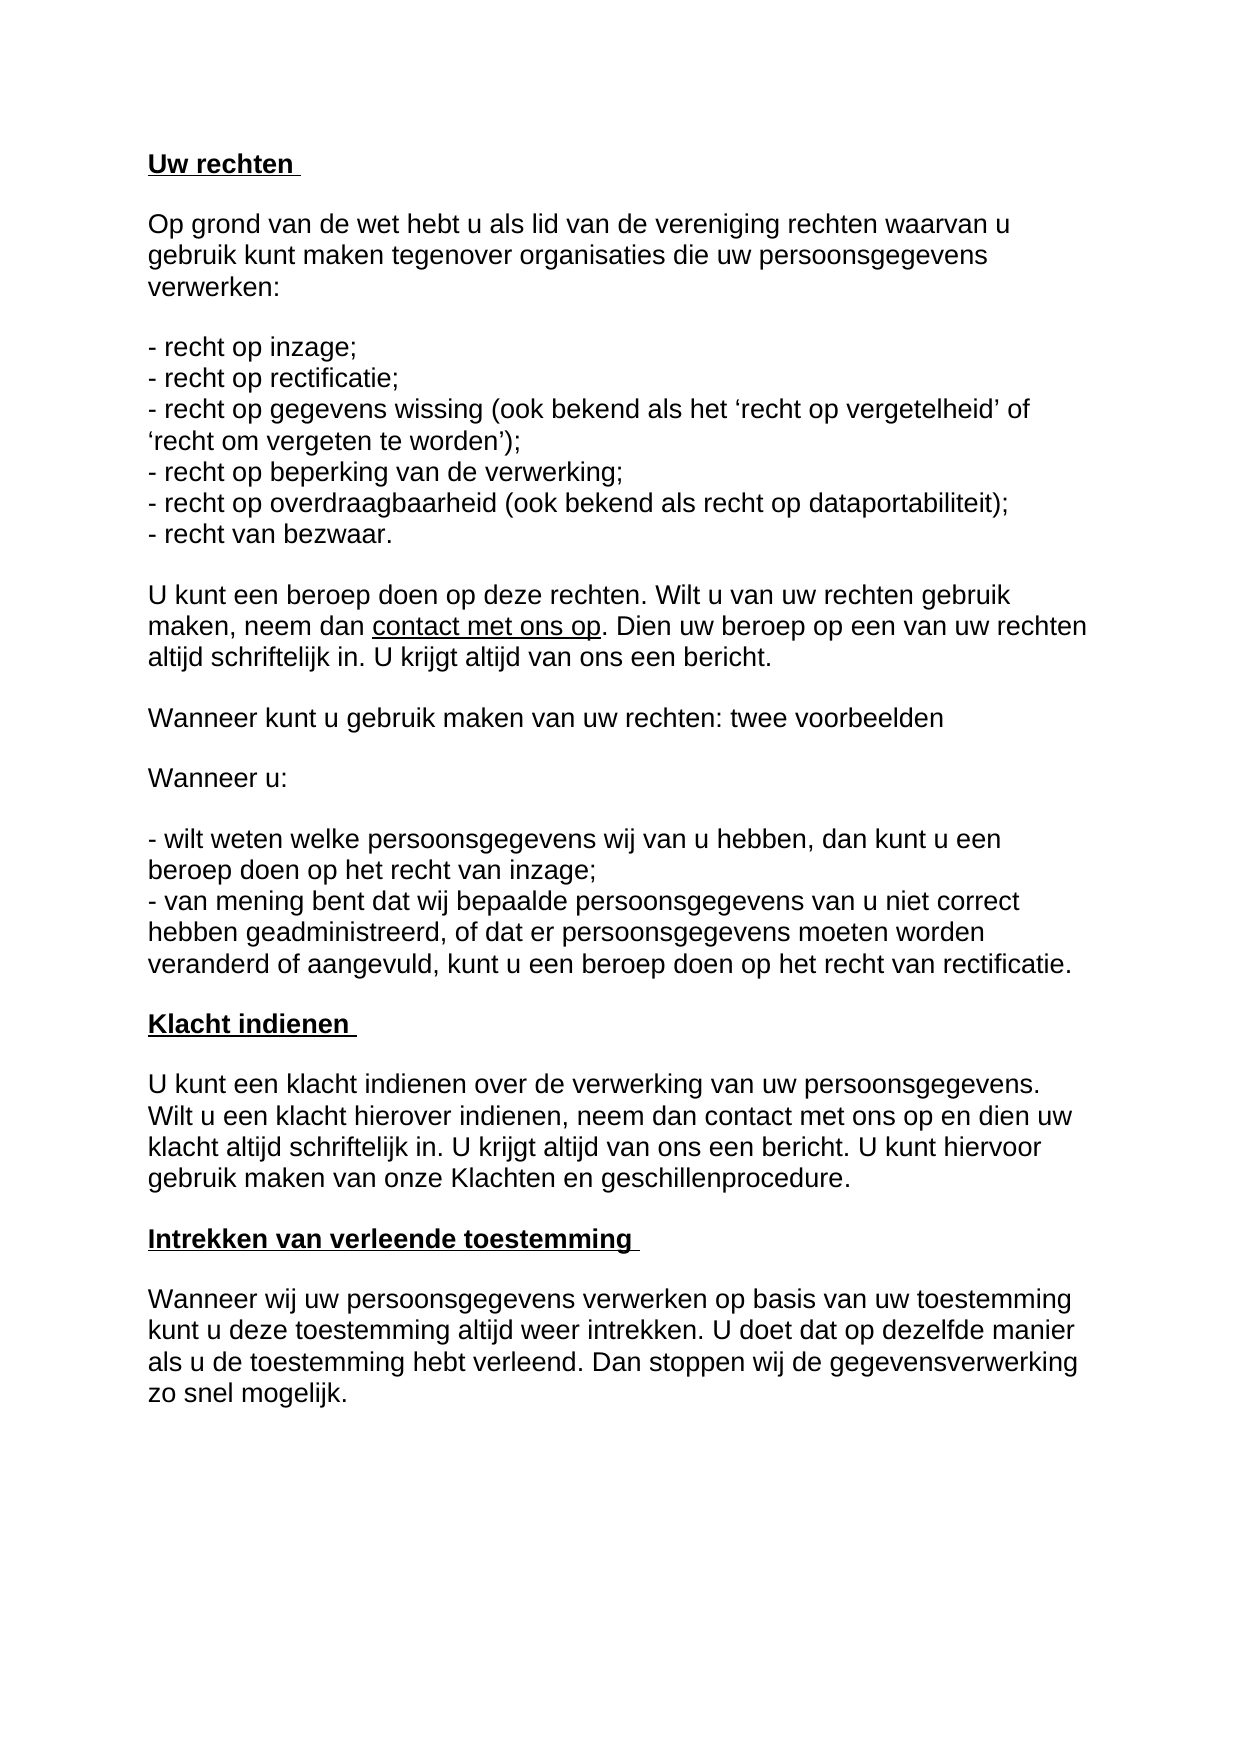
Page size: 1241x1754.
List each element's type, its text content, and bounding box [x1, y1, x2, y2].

text Intrekken van verleende toestemming [148, 1223, 1093, 1254]
text Wanneer u: [148, 762, 1093, 793]
text Op grond van de wet hebt u als lid van de vereniging rechten waarvan u gebruik kunt maken tegenover organisaties die uw persoonsgegevens verwerken: [148, 208, 1093, 302]
text Wanneer wij uw persoonsgegevens verwerken op basis van uw toestemming kunt u deze toestemming altijd weer intrekken. U doet dat op dezelfde manier als u de toestemming hebt verleend. Dan stoppen wij de gegevensverwerking zo snel mogelijk. [148, 1283, 1093, 1408]
text Uw rechten [148, 148, 1093, 179]
text U kunt een klacht indienen over de verwerking van uw persoonsgegevens. Wilt u een klacht hierover indienen, neem dan contact met ons op en dien uw klacht altijd schriftelijk in. U krijgt altijd van ons een bericht. U kunt hiervoor gebruik maken van onze Klachten en geschillenprocedure. [148, 1068, 1093, 1193]
text Wanneer kunt u gebruik maken van uw rechten: twee voorbeelden [148, 702, 1093, 733]
text - recht op inzage; - recht op rectificatie; - recht op gegevens wissing (ook bekend als het ‘recht op vergetelheid’ of ‘recht om vergeten te worden’); - recht op beperking van de verwerking; - recht op overdraagbaarheid (ook bekend als recht op dataportabiliteit); - recht van bezwaar. [148, 331, 1093, 550]
text U kunt een beroep doen op deze rechten. Wilt u van uw rechten gebruik maken, neem dan contact met ons op. Dien uw beroep op een van uw rechten altijd schriftelijk in. U krijgt altijd van ons een bericht. [148, 579, 1093, 673]
text Klacht indienen [148, 1008, 1093, 1039]
text - wilt weten welke persoonsgegevens wij van u hebben, dan kunt u een beroep doen op het recht van inzage; - van mening bent dat wij bepaalde persoonsgegevens van u niet correct hebben geadministreerd, of dat er persoonsgegevens moeten worden veranderd of aangevuld, kunt u een beroep doen op het recht van rectificatie. [148, 823, 1093, 979]
